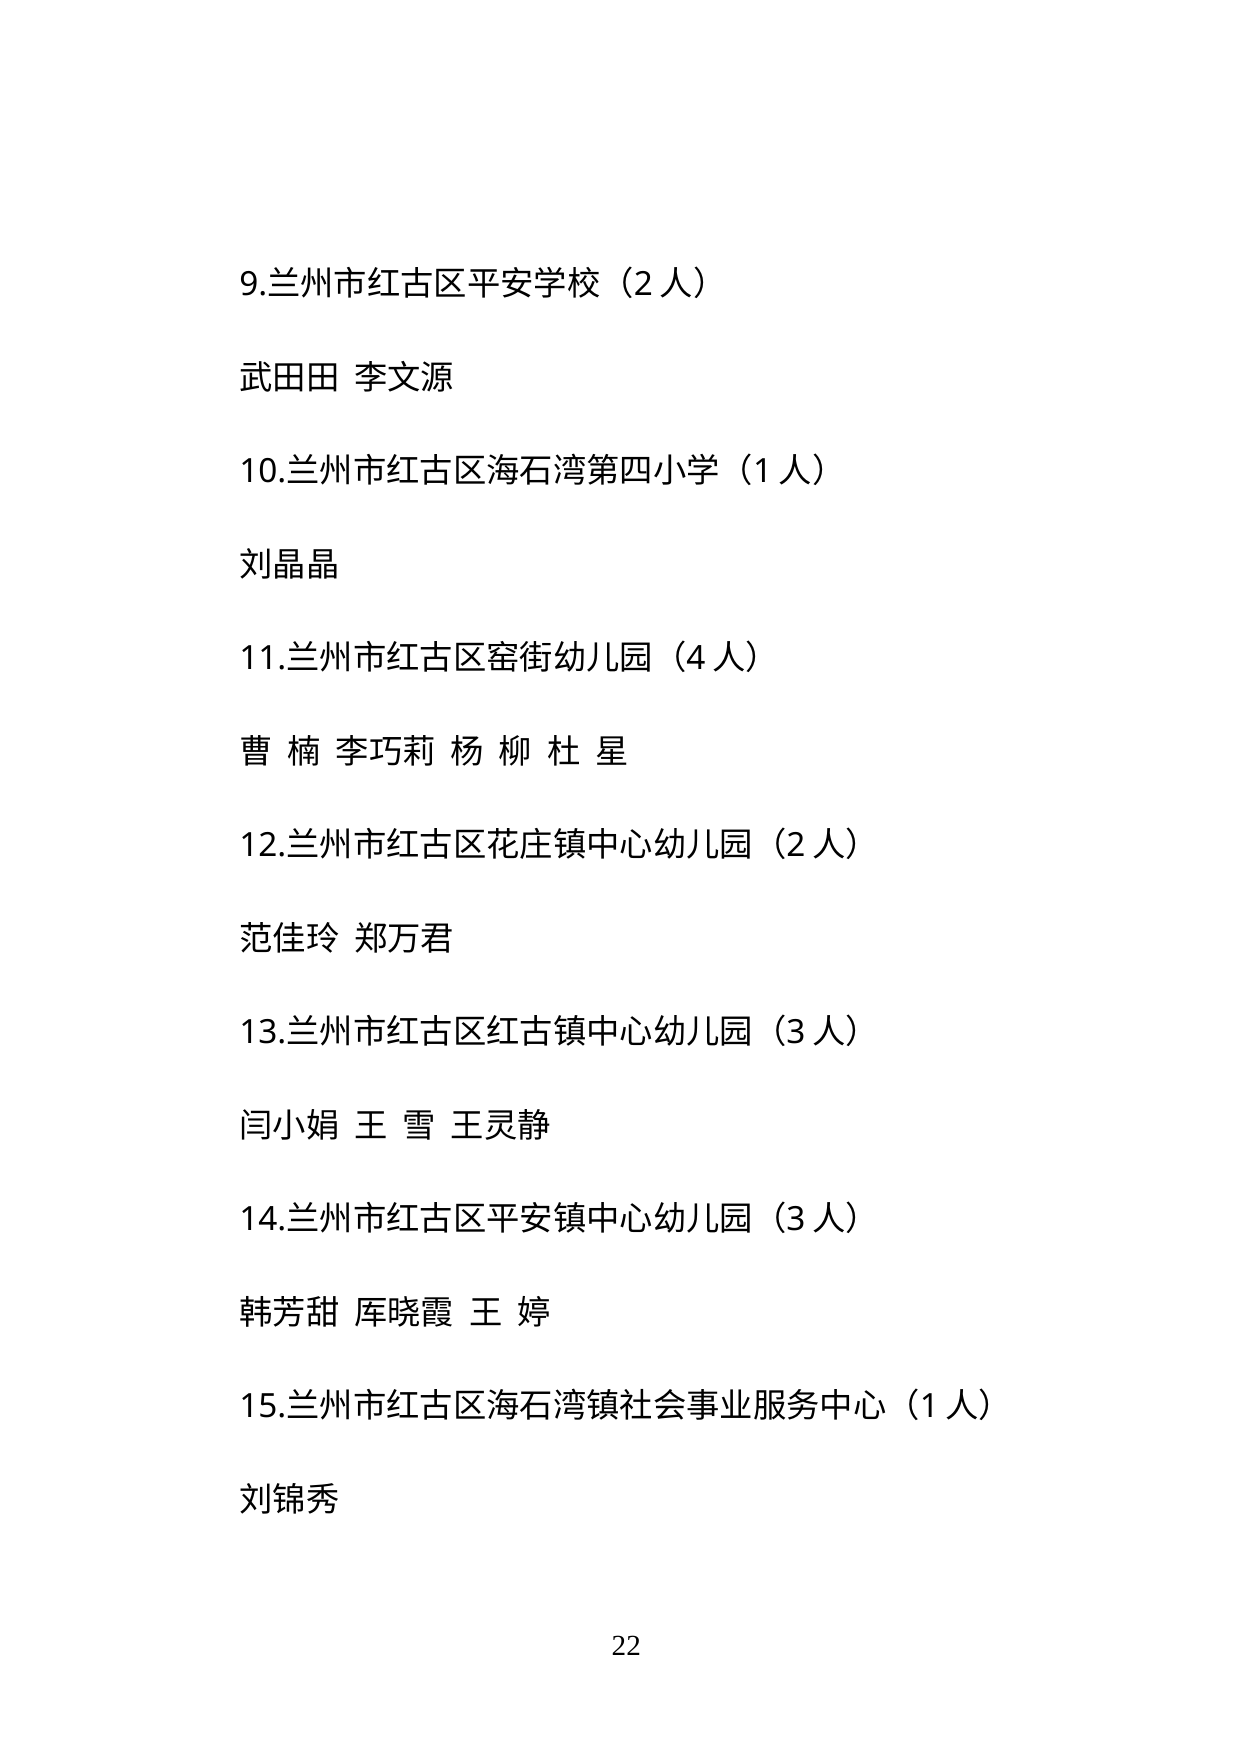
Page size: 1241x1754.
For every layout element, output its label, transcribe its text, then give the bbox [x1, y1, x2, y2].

text 11.兰州市红古区窑街幼儿园（4人） [165, 608, 1087, 702]
text 刘晶晶 [165, 515, 1087, 608]
text 曹 楠 李巧莉 杨 柳 杜 星 [165, 702, 1087, 796]
text 14.兰州市红古区平安镇中心幼儿园（3人） [165, 1170, 1087, 1263]
text 15.兰州市红古区海石湾镇社会事业服务中心（1人） [165, 1357, 1087, 1450]
text 范佳玲 郑万君 [165, 889, 1087, 983]
text 12.兰州市红古区花庄镇中心幼儿园（2人） [165, 796, 1087, 889]
text 韩芳甜 厍晓霞 王 婷 [165, 1263, 1087, 1357]
text 13.兰州市红古区红古镇中心幼儿园（3人） [165, 983, 1087, 1076]
text 10.兰州市红古区海石湾第四小学（1人） [165, 421, 1087, 515]
text 武田田 李文源 [165, 328, 1087, 421]
text 闫小娟 王 雪 王灵静 [165, 1076, 1087, 1170]
text 9.兰州市红古区平安学校（2人） [165, 234, 1087, 328]
text 刘锦秀 [165, 1450, 1087, 1544]
